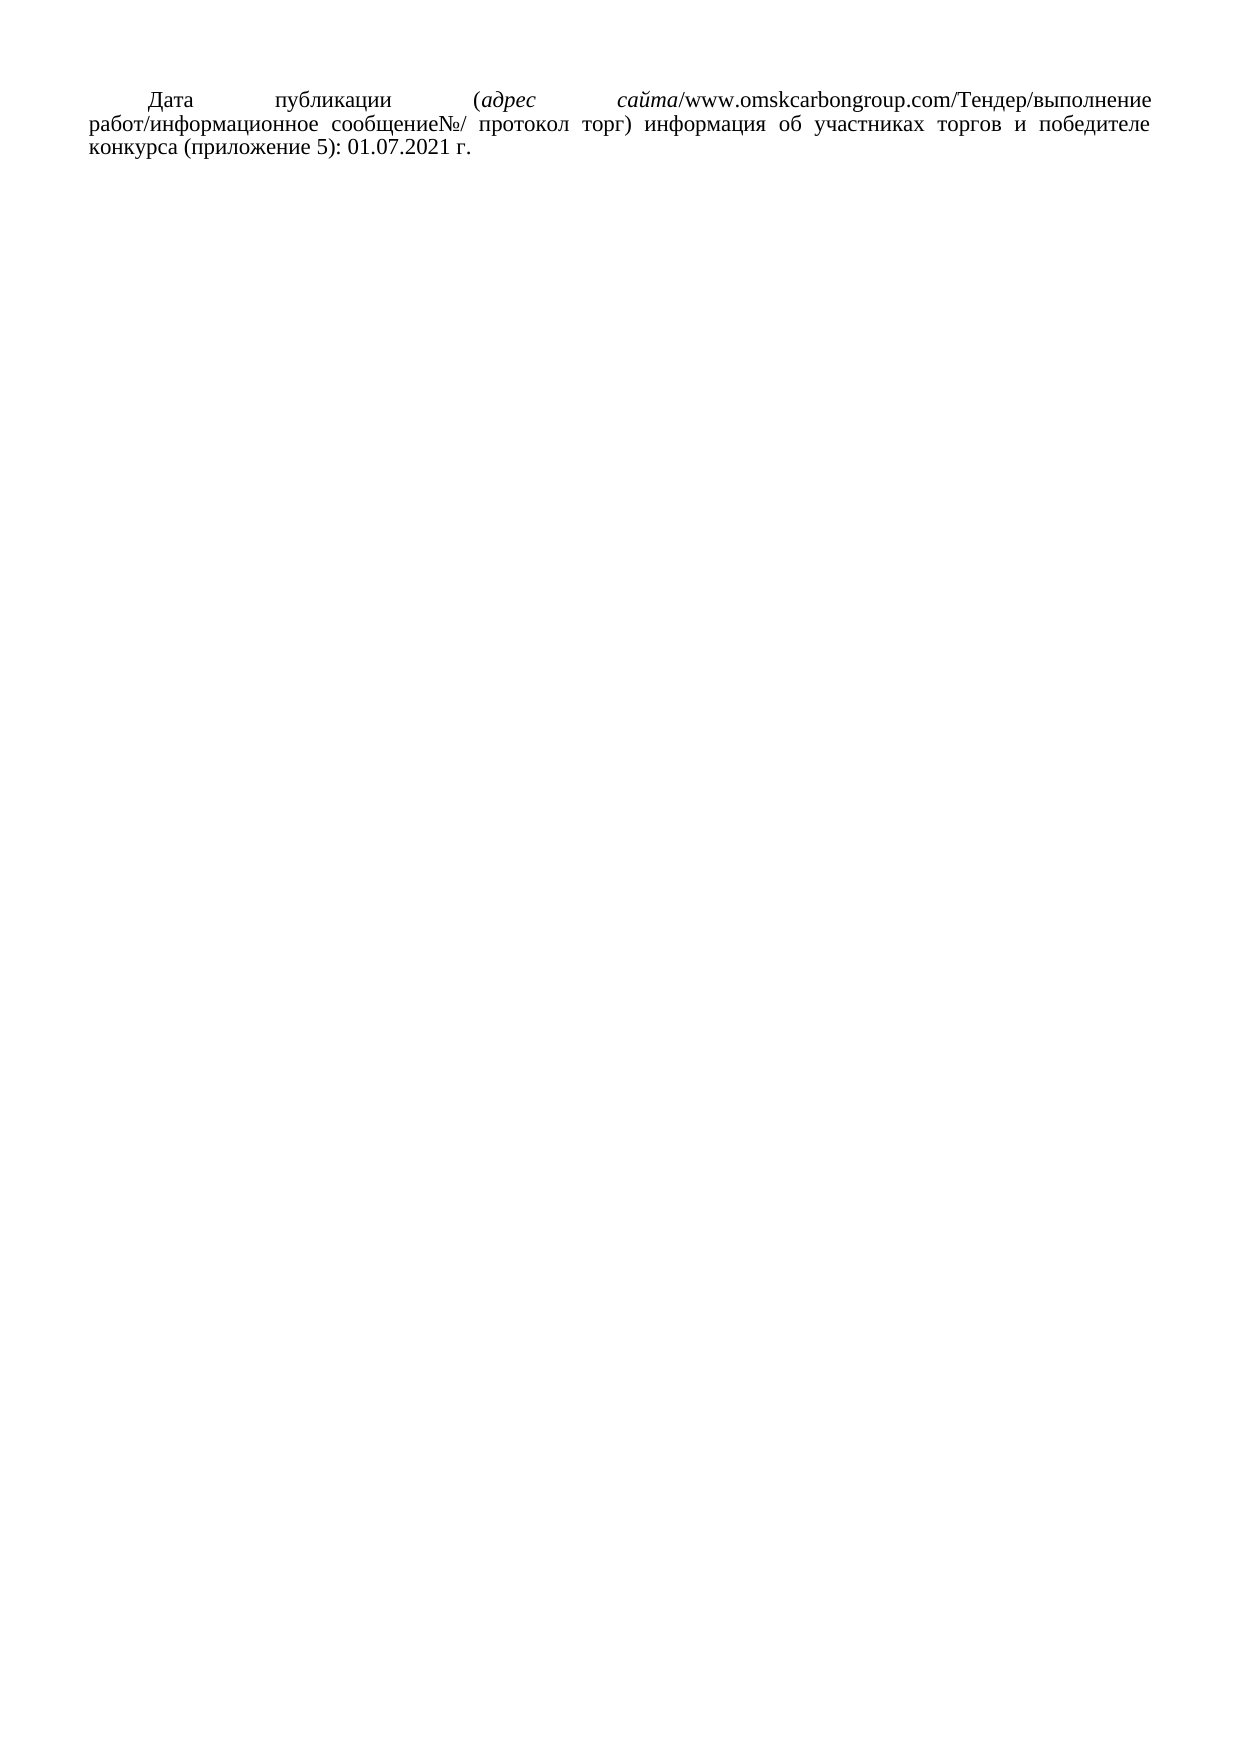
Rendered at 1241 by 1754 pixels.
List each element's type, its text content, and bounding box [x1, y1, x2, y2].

text Дата публикации (адрес сайта/www.omskcarbongroup.com/Тендер/выполнение работ/информационное сообщение№/ протокол торг) информация об участниках торгов и победителе конкурса (приложение 5): 01.07.2021 г. [89, 89, 1152, 159]
